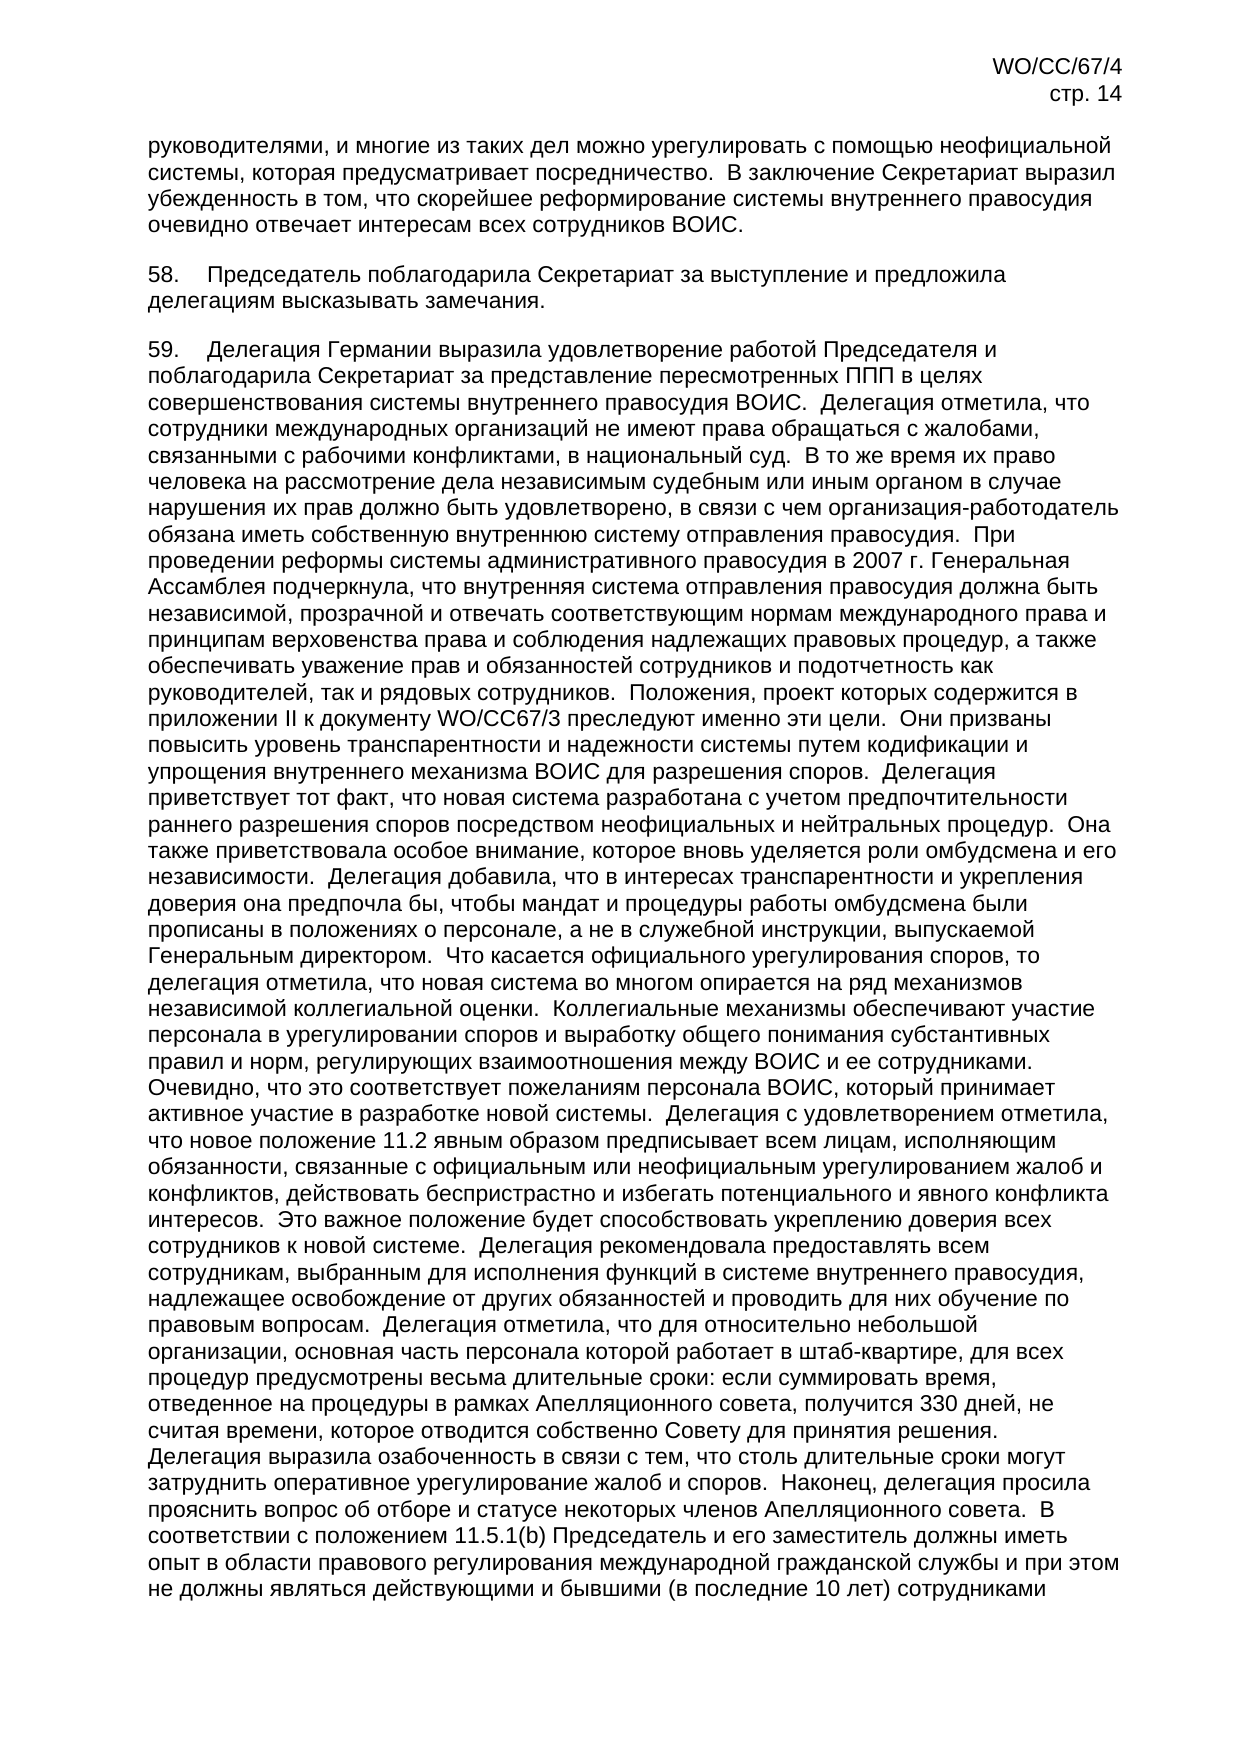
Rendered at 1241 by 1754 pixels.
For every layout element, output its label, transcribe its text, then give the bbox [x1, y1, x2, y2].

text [148, 132, 1122, 238]
text Председатель поблагодарила Секретариат за выступление и предложила делегациям высказывать замечания. [148, 261, 1122, 313]
